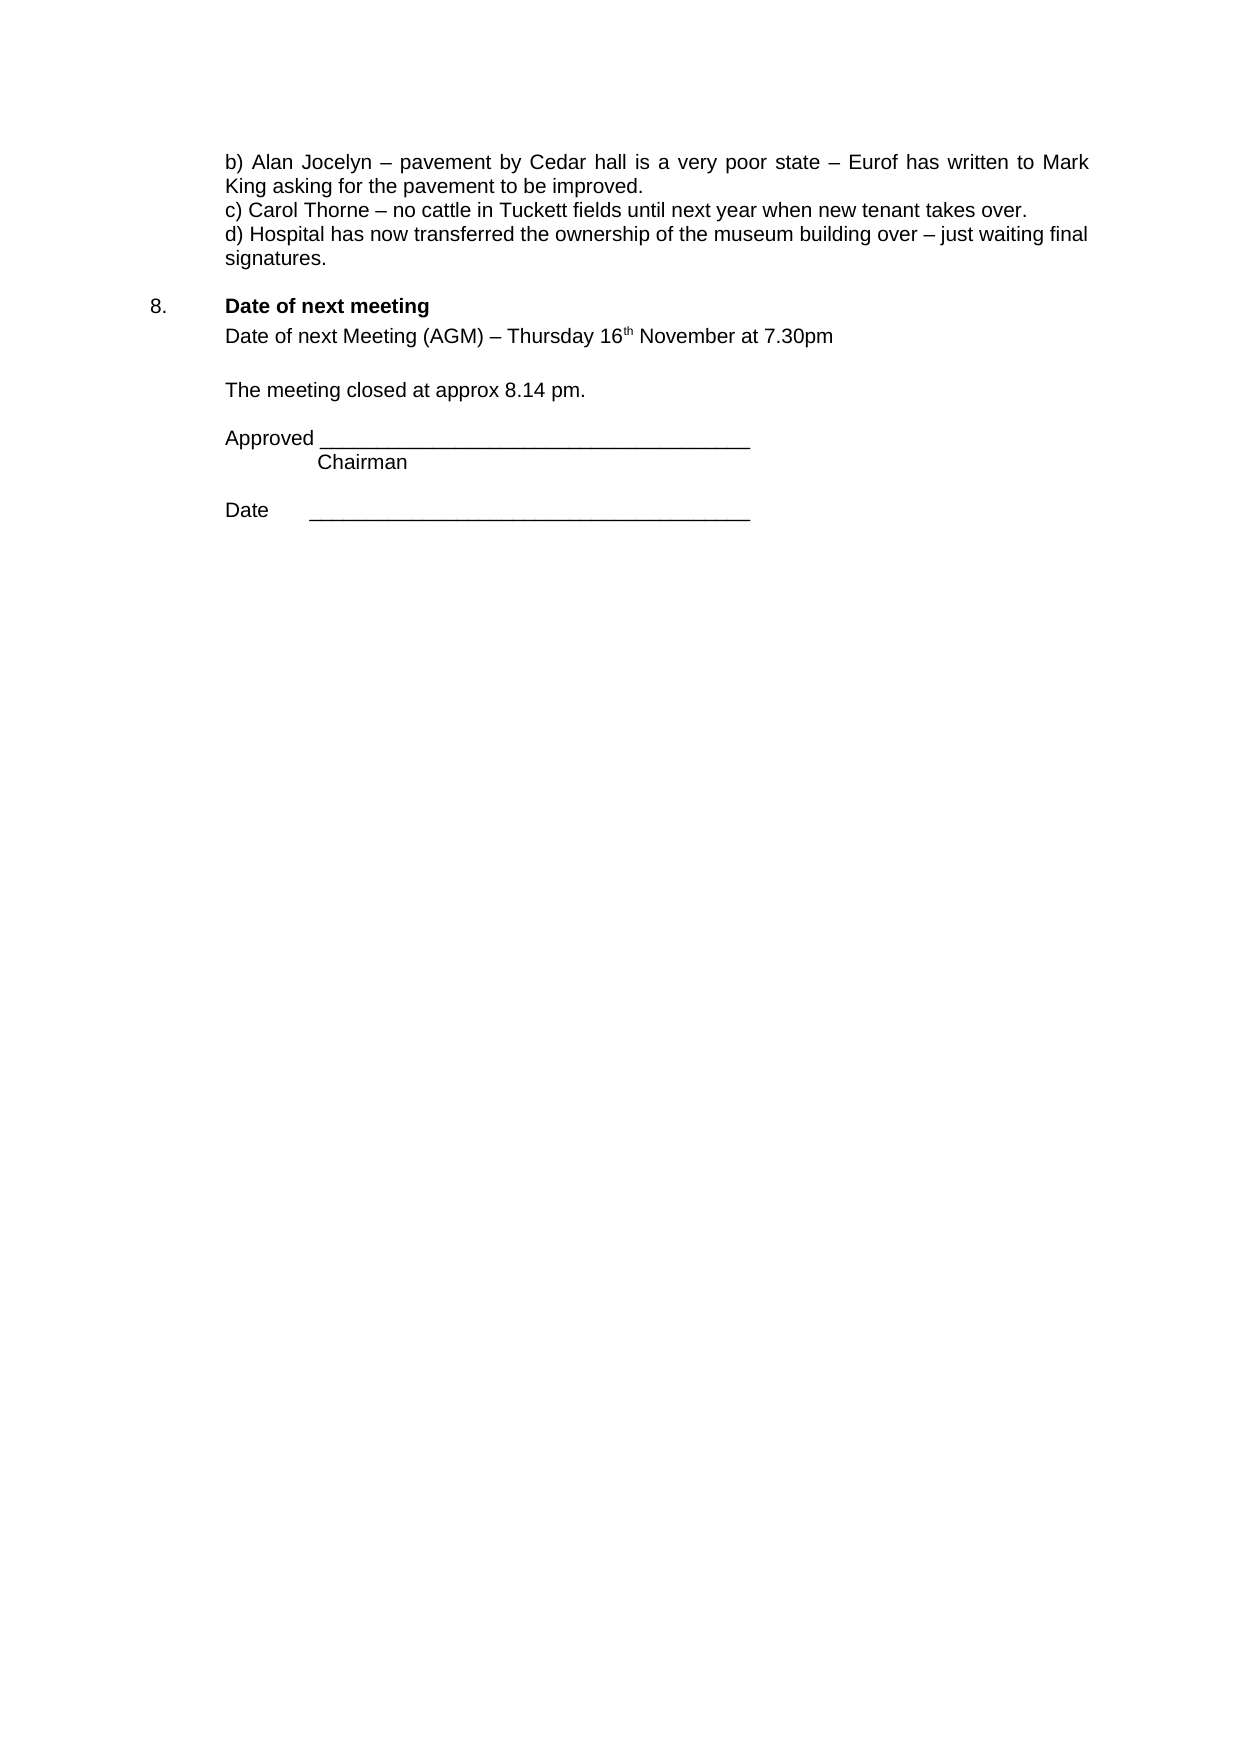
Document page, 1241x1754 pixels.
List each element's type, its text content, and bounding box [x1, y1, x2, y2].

text Chairman [150, 450, 1090, 474]
text c) Carol Thorne – no cattle in Tuckett fields until next year when new tenant takes over. [225, 198, 1090, 222]
text Date [150, 498, 1090, 522]
text d) Hospital has now transferred the ownership of the museum building over – just waiting final signatures. [225, 222, 1090, 270]
text b) Alan Jocelyn – pavement by Cedar hall is a very poor state – Eurof has written to Mark King asking for the pavement to be improved. [225, 150, 1090, 198]
text The meeting closed at approx 8.14 pm. [150, 378, 1090, 402]
text Date of next Meeting (AGM) – Thursday 16th November at 7.30pm [150, 324, 1090, 348]
text 8. Date of next meeting [150, 294, 1090, 318]
text Approved [150, 426, 1090, 450]
